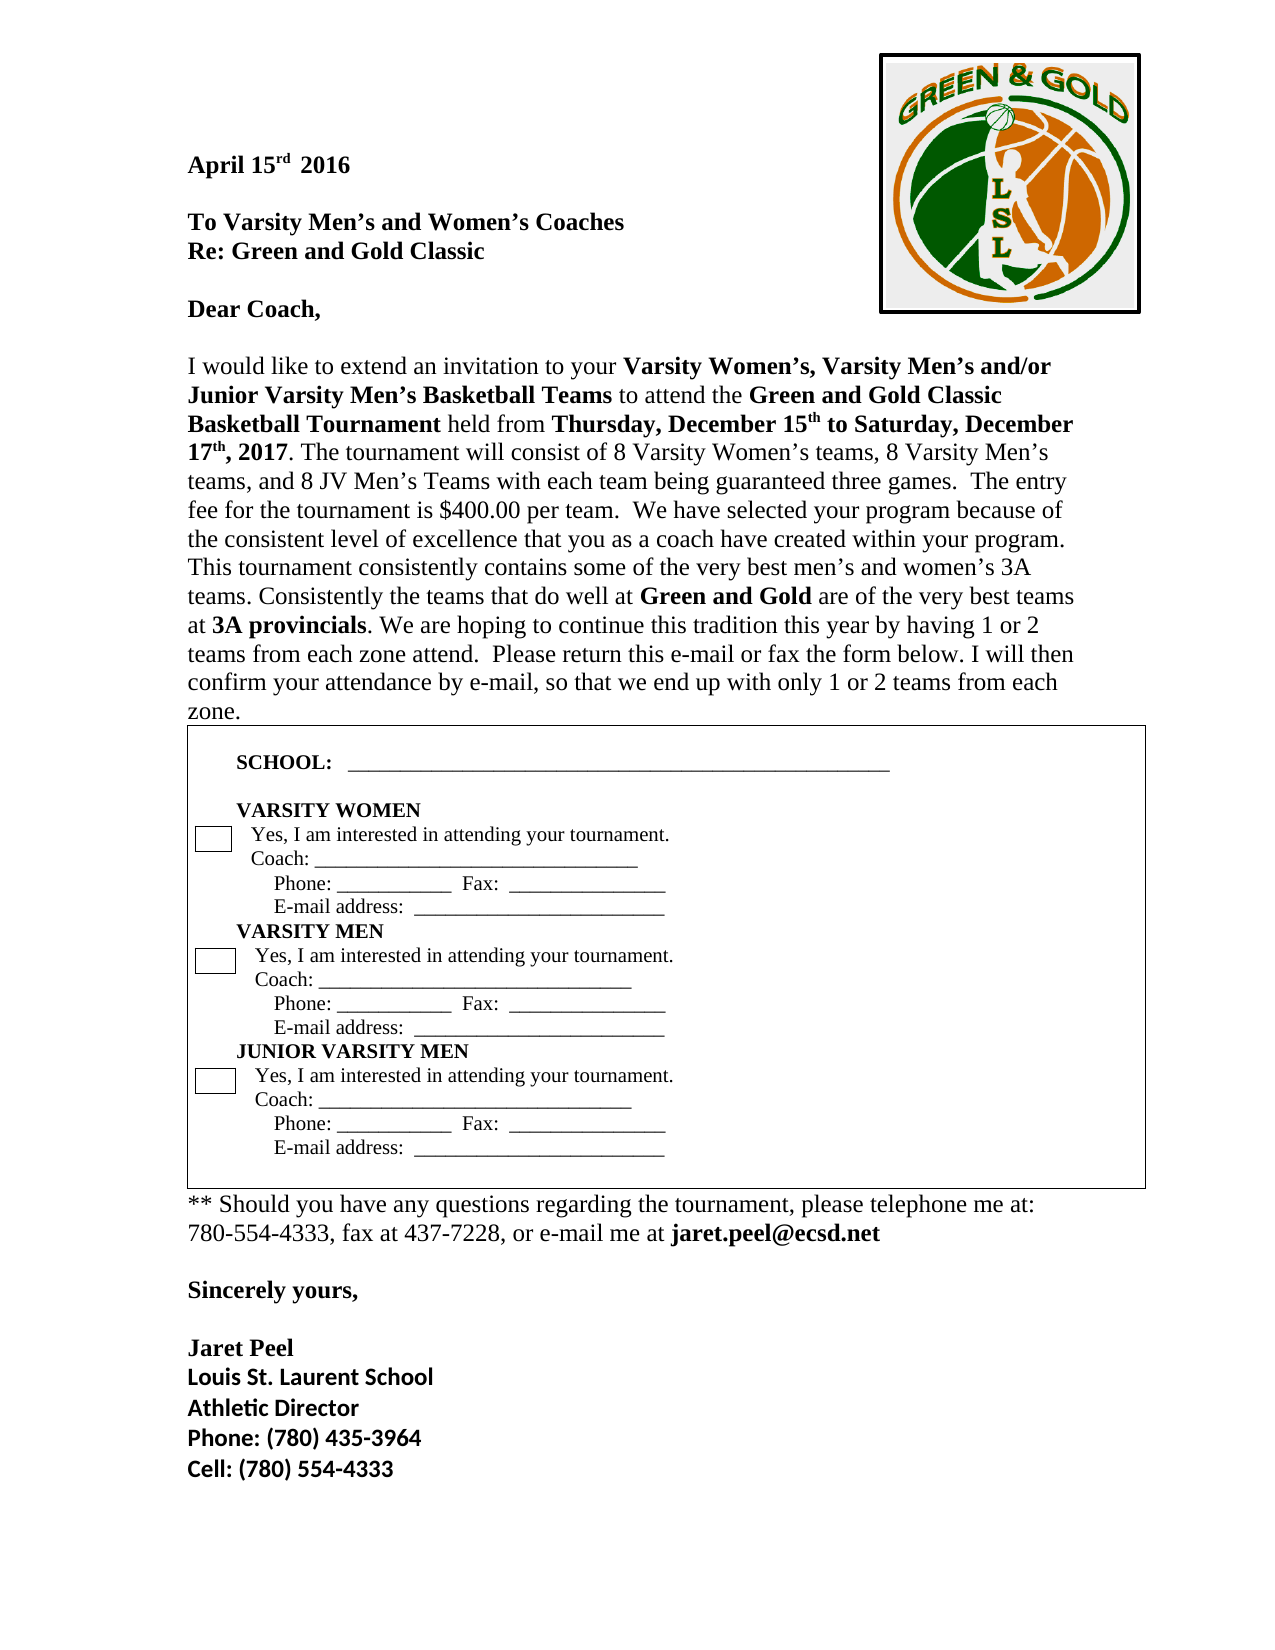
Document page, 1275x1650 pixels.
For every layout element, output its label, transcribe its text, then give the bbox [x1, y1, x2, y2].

text To Varsity Men’s and Women’s Coaches [187, 207, 886, 236]
text I would like to extend an invitation to your Varsity Women’s, Varsity Men’s and/or Junior Varsity Men’s Basketball Teams to attend the Green and Gold Classic Basketball Tournament held from Thursday, December 15th to Saturday, December 17th, 2017. The tournament will consist of 8 Varsity Women’s teams, 8 Varsity Men’s teams, and 8 JV Men’s Teams with each team being guaranteed three games. The entry fee for the tournament is $400.00 per team. We have selected your program because of the consistent level of excellence that you as a coach have created within your program. This tournament consistently contains some of the very best men’s and women’s 3A teams. Consistently the teams that do well at Green and Gold are of the very best teams at 3A provincials. We are hoping to continue this tradition this year by having 1 or 2 teams from each zone attend. Please return this e-mail or fax the form below. I will then confirm your attendance by e-mail, so that we end up with only 1 or 2 teams from each zone. [187, 351, 1087, 725]
text Re: Green and Gold Classic [187, 236, 886, 265]
text Sincerely yours, [187, 1275, 1087, 1304]
text Louis St. Laurent School [187, 1361, 1087, 1392]
text ** Should you have any questions regarding the tournament, please telephone me at: [187, 1189, 1087, 1218]
text Athletic Director [187, 1392, 1087, 1422]
text 780-554-4333, fax at 437-7228, or e-mail me at jaret.peel@ecsd.net [187, 1218, 1087, 1246]
text Jaret Peel [187, 1333, 1087, 1361]
text Cell: (780) 554-4333 [187, 1453, 1087, 1483]
text Phone: (780) 435-3964 [187, 1422, 1087, 1453]
text April 15rd 2016 [187, 150, 886, 179]
table_header SCHOOL: ____________________________________________________ VARSITY WOMEN Yes, I am interested in attending your tournament. Coach: _______________________________ Phone: ___________ Fax: _______________ E-mail address: ________________________ VARSITY MEN Yes, I am interested in attending your tournament. Coach: ______________________________ Phone: ___________ Fax: _______________ E-mail address: ________________________ JUNIOR VARSITY MEN Yes, I am interested in attending your tournament. Coach: ______________________________ Phone: ___________ Fax: _______________ E-mail address: ________________________ [188, 726, 1145, 1188]
text Dear Coach, [187, 294, 1087, 322]
